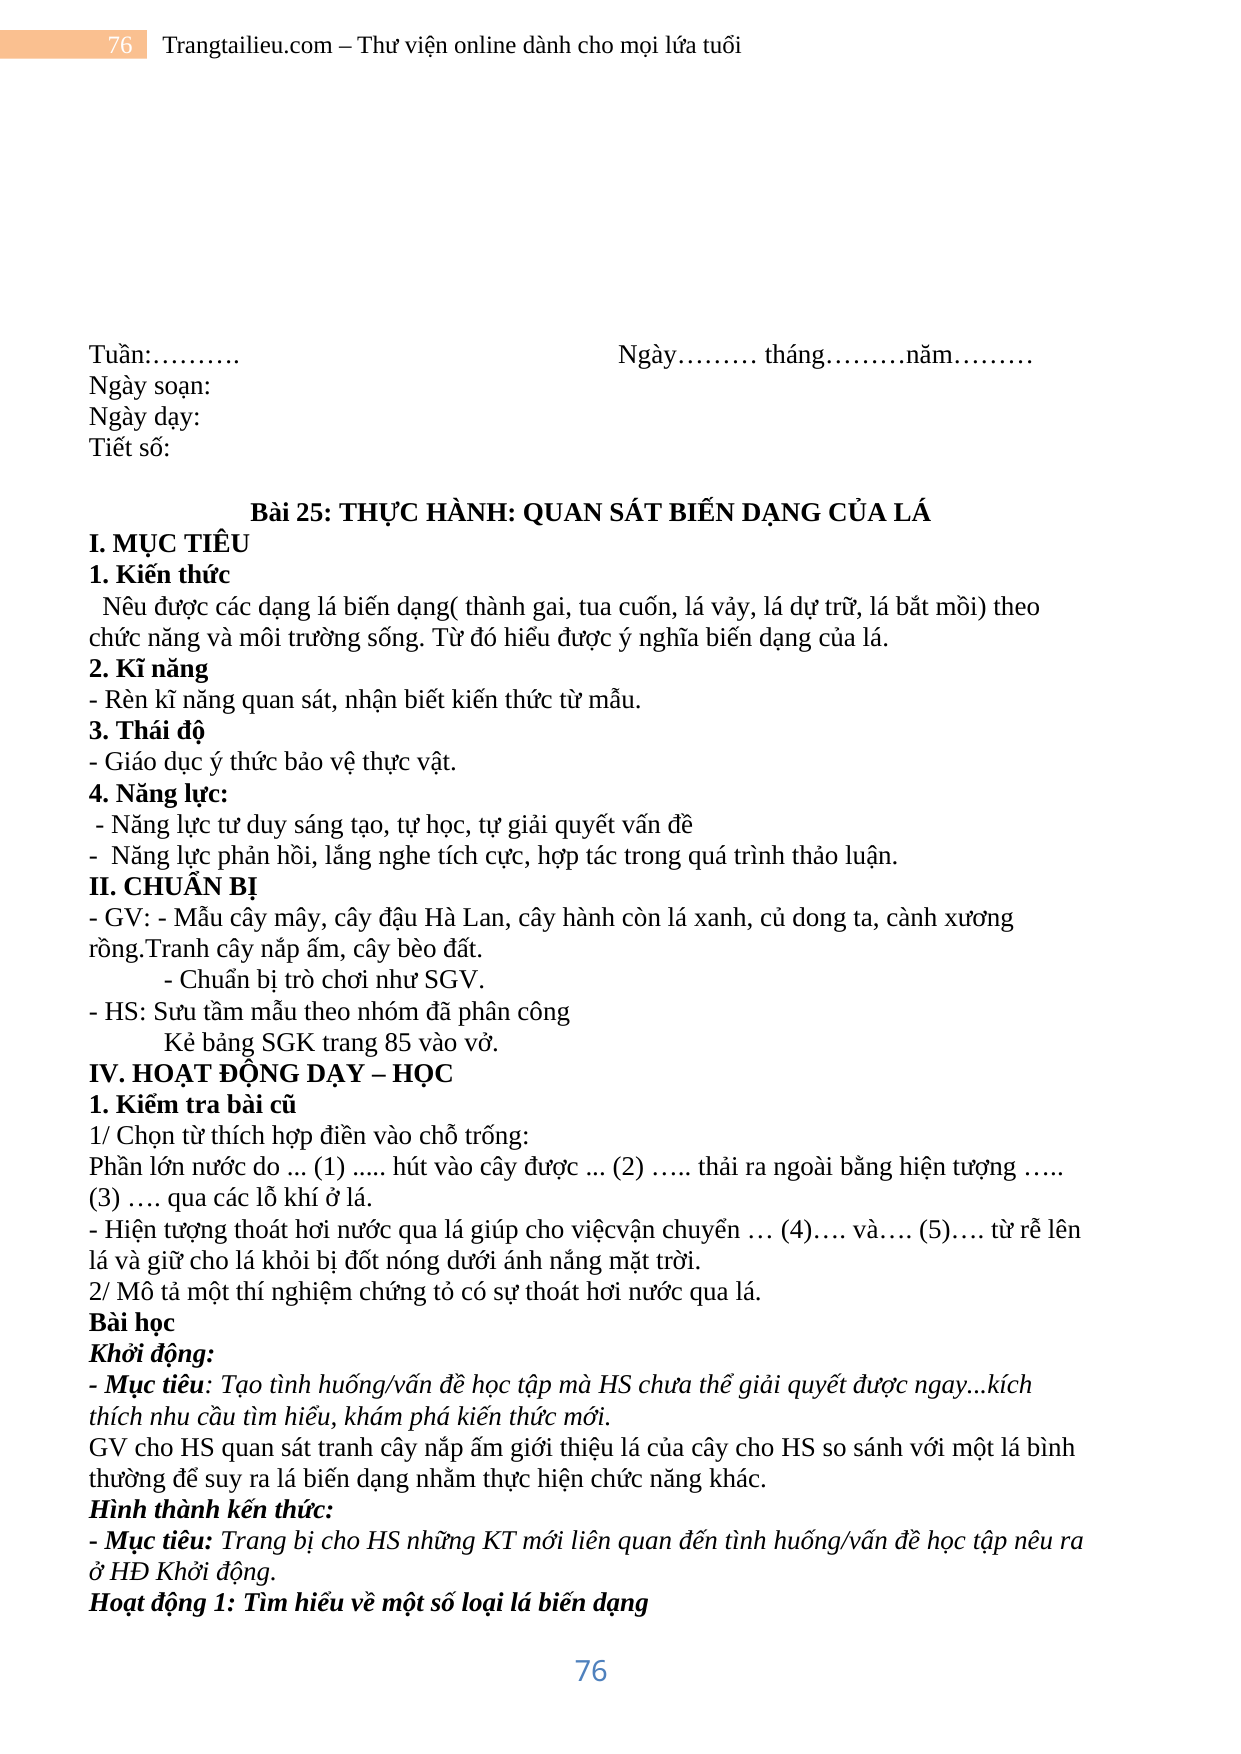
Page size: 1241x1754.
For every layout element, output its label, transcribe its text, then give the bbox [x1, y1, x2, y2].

text - HS: Sưu tầm mẫu theo nhóm đã phân công [88, 995, 1093, 1026]
text - Năng lực phản hồi, lắng nghe tích cực, hợp tác trong quá trình thảo luận. [88, 839, 1093, 870]
text - Rèn kĩ năng quan sát, nhận biết kiến thức từ mẫu. [88, 683, 1093, 714]
text Tuần:………. Ngày……… tháng………năm……… [88, 338, 1093, 369]
text Bài 25: THỰC HÀNH: QUAN SÁT BIẾN DẠNG CỦA LÁ [88, 496, 1093, 527]
text 1/ Chọn từ thích hợp điền vào chỗ trống: [88, 1119, 1093, 1150]
text - Năng lực tư duy sáng tạo, tự học, tự giải quyết vấn đề [88, 808, 1093, 839]
text Nêu được các dạng lá biến dạng( thành gai, tua cuốn, lá vảy, lá dự trữ, lá bắt mồi) theo chức năng và môi trường sống. Từ đó hiểu được ý nghĩa biến dạng của lá. [88, 590, 1093, 652]
text GV cho HS quan sát tranh cây nắp ấm giới thiệu lá của cây cho HS so sánh với một lá bình thường để suy ra lá biến dạng nhằm thực hiện chức năng khác. [88, 1431, 1093, 1493]
text Ngày dạy: [88, 400, 1093, 431]
text Ngày soạn: [88, 369, 1093, 400]
text 3. Thái độ [88, 714, 1093, 746]
text Khởi động: [88, 1337, 1093, 1368]
text Kẻ bảng SGK trang 85 vào vở. [88, 1026, 1093, 1057]
text 1. Kiểm tra bài cũ [88, 1088, 1093, 1119]
text IV. HOẠT ĐỘNG DẠY – HỌC [88, 1057, 1093, 1088]
text - GV: - Mẫu cây mây, cây đậu Hà Lan, cây hành còn lá xanh, củ dong ta, cành xương rồng.Tranh cây nắp ấm, cây bèo đất. [88, 901, 1093, 963]
text - Hiện tượng thoát hơi nước qua lá giúp cho việcvận chuyển … (4)…. và…. (5)…. từ rễ lên lá và giữ cho lá khỏi bị đốt nóng dưới ánh nắng mặt trời. [88, 1213, 1093, 1275]
text - Chuẩn bị trò chơi như SGV. [88, 963, 1093, 995]
text 1. Kiến thức [88, 559, 1093, 590]
text Hoạt động 1: Tìm hiểu về một số loại lá biến dạng [88, 1586, 1093, 1618]
text 4. Năng lực: [88, 777, 1093, 808]
text - Mục tiêu: Tạo tình huống/vấn đề học tập mà HS chưa thể giải quyết được ngay...kích thích nhu cầu tìm hiểu, khám phá kiến thức mới. [88, 1368, 1093, 1431]
text 2. Kĩ năng [88, 652, 1093, 683]
text Phần lớn nước do ... (1) ..... hút vào cây được ... (2) ….. thải ra ngoài bằng hiện tượng ….. (3) …. qua các lỗ khí ở lá. [88, 1150, 1093, 1213]
text - Mục tiêu: Trang bị cho HS những KT mới liên quan đến tình huống/vấn đề học tập nêu ra ở HĐ Khởi động. [88, 1524, 1093, 1586]
text - Giáo dục ý thức bảo vệ thực vật. [88, 746, 1093, 777]
text Tiết số: [88, 431, 1093, 462]
text I. MỤC TIÊU [88, 527, 1093, 559]
text II. CHUẨN BỊ [88, 870, 1093, 901]
text Hình thành kến thức: [88, 1493, 1093, 1524]
text 2/ Mô tả một thí nghiệm chứng tỏ có sự thoát hơi nước qua lá. [88, 1275, 1093, 1306]
text Bài học [88, 1306, 1093, 1337]
